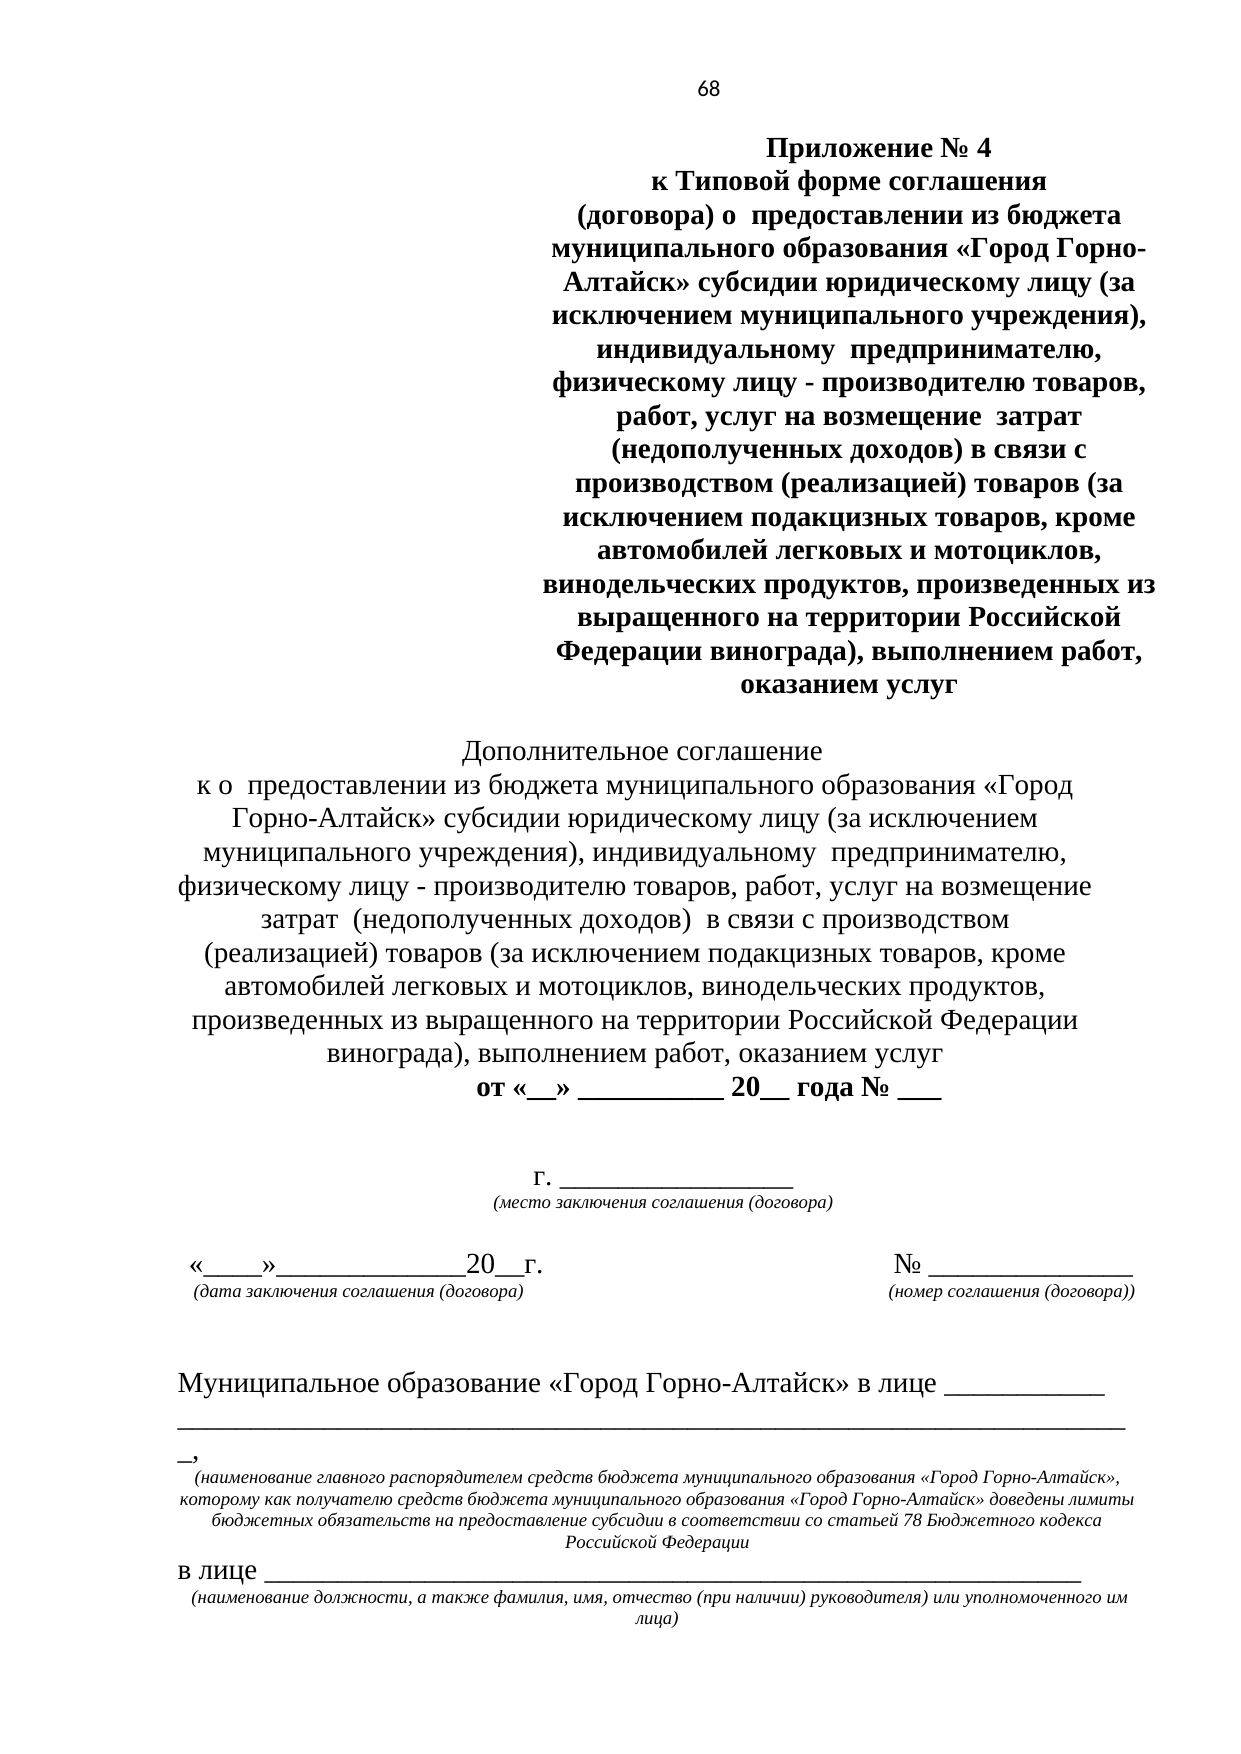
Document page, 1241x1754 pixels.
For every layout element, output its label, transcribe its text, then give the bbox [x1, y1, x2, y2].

text к Типовой форме соглашения [532, 163, 1167, 197]
text (наименование должности, а также фамилия, имя, отчество (при наличии) руководителя) или уполномоченного им лица) [177, 1586, 1137, 1629]
text в лице ________________________________________________________ [177, 1552, 1137, 1586]
text Приложение № 4 [591, 130, 1167, 163]
text (наименование главного распорядителем средств бюджета муниципального образования «Город Горно-Алтайск», которому как получателю средств бюджета муниципального образования «Город Горно-Алтайск» доведены лимиты бюджетных обязательств на предоставление субсидии в соответствии со статьей 78 Бюджетного кодекса Российской Федерации [177, 1466, 1137, 1552]
text (договора) о предоставлении из бюджета муниципального образования «Город Горно-Алтайск» субсидии юридическому лицу (за исключением муниципального учреждения), индивидуальному предпринимателю, физическому лицу - производителю товаров, работ, услуг на возмещение затрат (недополученных доходов) в связи с производством (реализацией) товаров (за исключением подакцизных товаров, кроме автомобилей легковых и мотоциклов, винодельческих продуктов, произведенных из выращенного на территории Российской Федерации винограда), выполнением работ, оказанием услуг [532, 197, 1167, 700]
text Муниципальное образование «Город Горно-Алтайск» в лице ___________ [177, 1365, 1137, 1399]
text __________________________________________________________________, [177, 1399, 1137, 1466]
text от «__» __________ 20__ года № ___ [177, 1069, 1240, 1102]
text к о предоставлении из бюджета муниципального образования «Город Горно-Алтайск» субсидии юридическому лицу (за исключением муниципального учреждения), индивидуальному предпринимателю, физическому лицу - производителю товаров, работ, услуг на возмещение затрат (недополученных доходов) в связи с производством (реализацией) товаров (за исключением подакцизных товаров, кроме автомобилей легковых и мотоциклов, винодельческих продуктов, произведенных из выращенного на территории Российской Федерации винограда), выполнением работ, оказанием услуг [177, 767, 1093, 1069]
text Дополнительное соглашение [177, 733, 1107, 767]
table_header г. ________________ (место заключения соглашения (договора) «____»_____________20__г. № ______________ [178, 1158, 1148, 1280]
table_cell (дата заключения соглашения (договора) (номер соглашения (договора)) [178, 1280, 1148, 1342]
